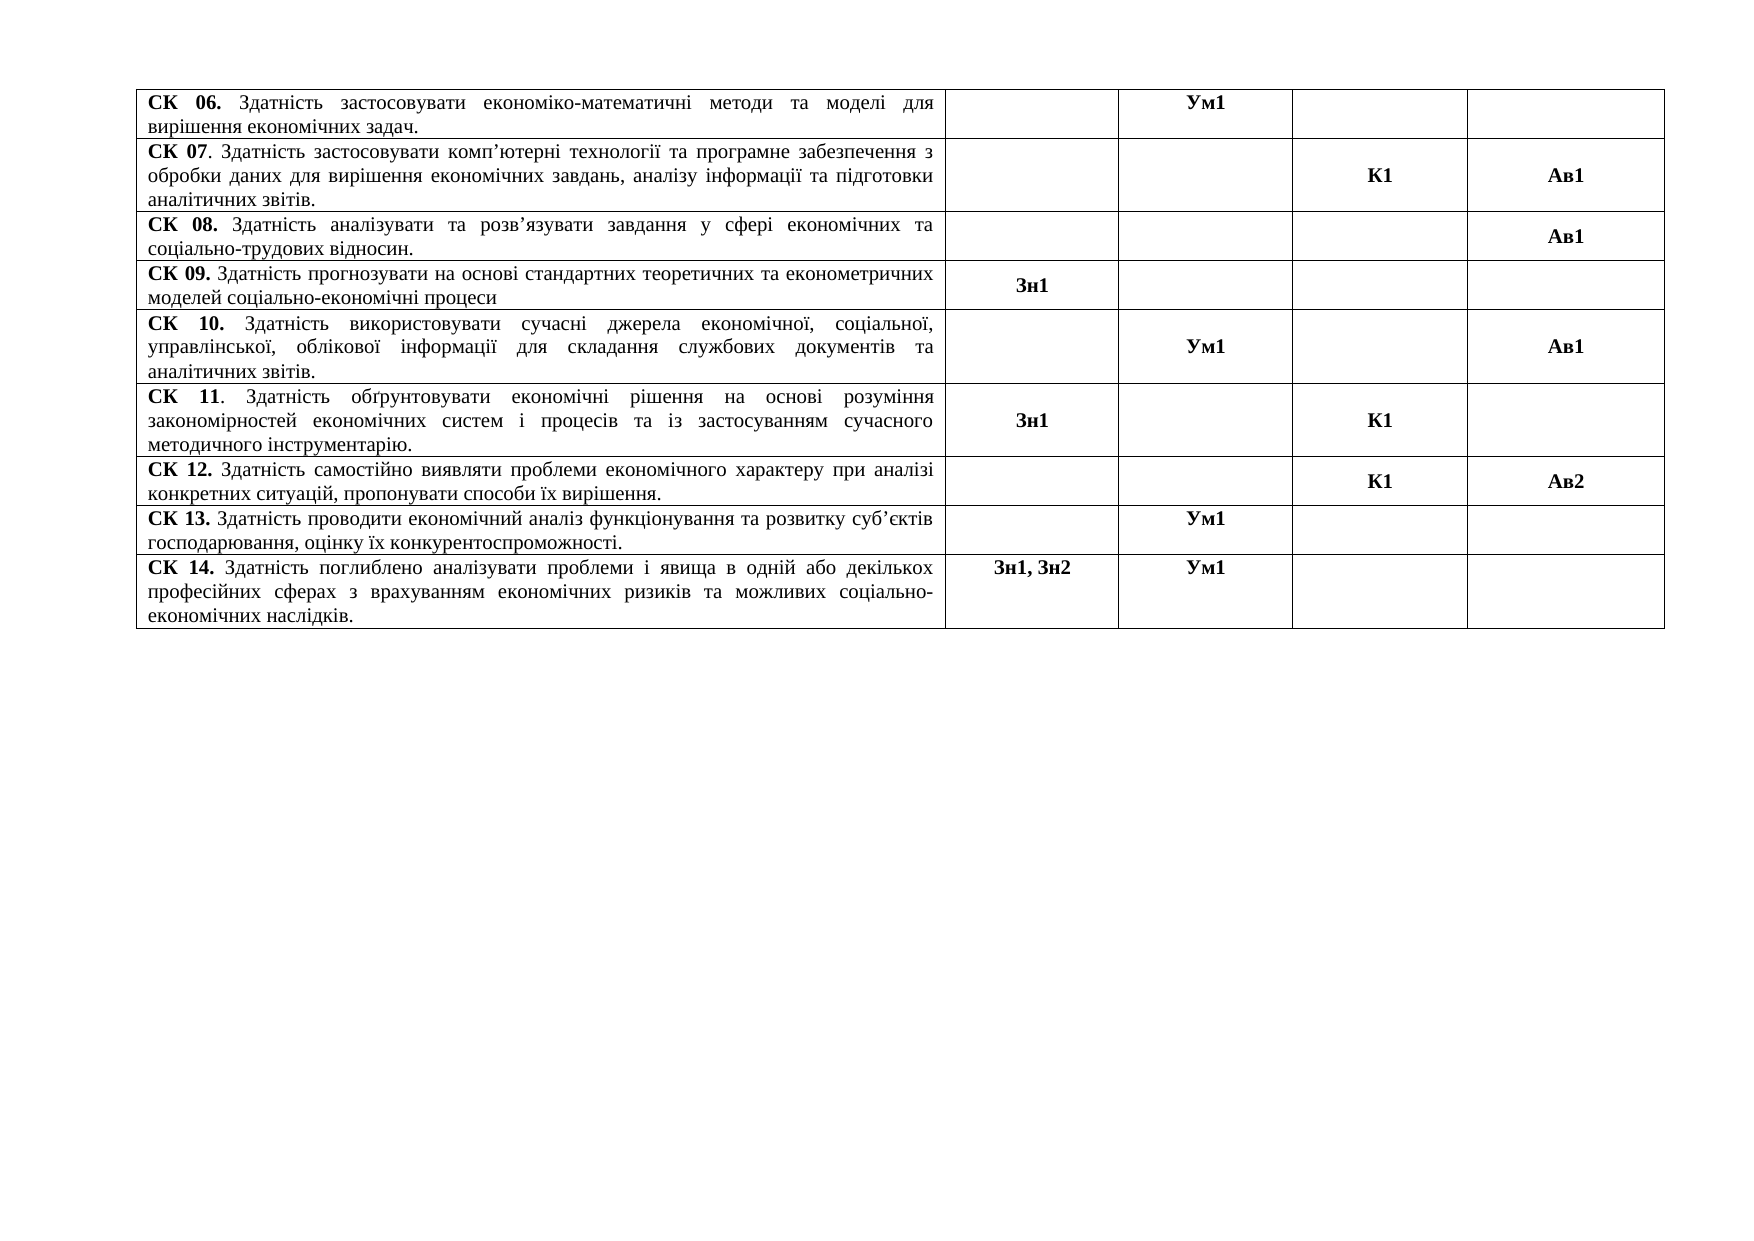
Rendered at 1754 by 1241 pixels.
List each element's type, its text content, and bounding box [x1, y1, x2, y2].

table_cell К1 [1293, 384, 1467, 456]
table_cell [1293, 310, 1467, 383]
table_cell СК 06. Здатність застосовувати економіко-математичні методи та моделі для вирішення економічних задач. [137, 90, 945, 138]
table_cell Зн1, Зн2 [946, 555, 1118, 627]
table_cell СК 09. Здатність прогнозувати на основі стандартних теоретичних та економетричних моделей соціально-економічні процеси [137, 261, 945, 309]
table_cell [1293, 506, 1467, 554]
table_cell Ум1 [1119, 90, 1292, 138]
table_cell Ав1 [1468, 212, 1664, 260]
table_cell Ав2 [1468, 457, 1664, 505]
table_cell [946, 506, 1118, 554]
table_cell [1293, 555, 1467, 627]
table_cell [1293, 261, 1467, 309]
table_cell [946, 212, 1118, 260]
table_cell Ум1 [1119, 506, 1292, 554]
table_cell К1 [1293, 139, 1467, 211]
table_cell СК 12. Здатність самостійно виявляти проблеми економічного характеру при аналізі конкретних ситуацій, пропонувати способи їх вирішення. [137, 457, 945, 505]
table_cell К1 [1293, 457, 1467, 505]
table_cell [1468, 384, 1664, 456]
table_cell Зн1 [946, 261, 1118, 309]
table_cell СК 10. Здатність використовувати сучасні джерела економічної, соціальної, управлінської, облікової інформації для складання службових документів та аналітичних звітів. [137, 310, 945, 383]
table_cell [1468, 506, 1664, 554]
table_cell [1468, 555, 1664, 627]
table_cell [1293, 90, 1467, 138]
table_cell [946, 310, 1118, 383]
table_cell [1293, 212, 1467, 260]
table_cell [946, 457, 1118, 505]
table_cell СК 11. Здатність обґрунтовувати економічні рішення на основі розуміння закономірностей економічних систем і процесів та із застосуванням сучасного методичного інструментарію. [137, 384, 945, 456]
table_cell Ав1 [1468, 310, 1664, 383]
table_cell Ум1 [1119, 310, 1292, 383]
table_cell [1468, 90, 1664, 138]
table_cell СК 13. Здатність проводити економічний аналіз функціонування та розвитку суб’єктів господарювання, оцінку їх конкурентоспроможності. [137, 506, 945, 554]
table_cell СК 14. Здатність поглиблено аналізувати проблеми і явища в одній або декількох професійних сферах з врахуванням економічних ризиків та можливих соціально-економічних наслідків. [137, 555, 945, 627]
table_cell [1119, 261, 1292, 309]
table_cell [946, 139, 1118, 211]
table_cell Ум1 [1119, 555, 1292, 627]
table_cell [1119, 457, 1292, 505]
table_cell [1119, 384, 1292, 456]
table_cell СК 07. Здатність застосовувати комп’ютерні технології та програмне забезпечення з обробки даних для вирішення економічних завдань, аналізу інформації та підготовки аналітичних звітів. [137, 139, 945, 211]
table_cell Ав1 [1468, 139, 1664, 211]
table_cell [1468, 261, 1664, 309]
table_cell [1119, 139, 1292, 211]
table_cell Зн1 [946, 384, 1118, 456]
table_cell [946, 90, 1118, 138]
table_cell СК 08. Здатність аналізувати та розв’язувати завдання у сфері економічних та соціально-трудових відносин. [137, 212, 945, 260]
table_cell [1119, 212, 1292, 260]
